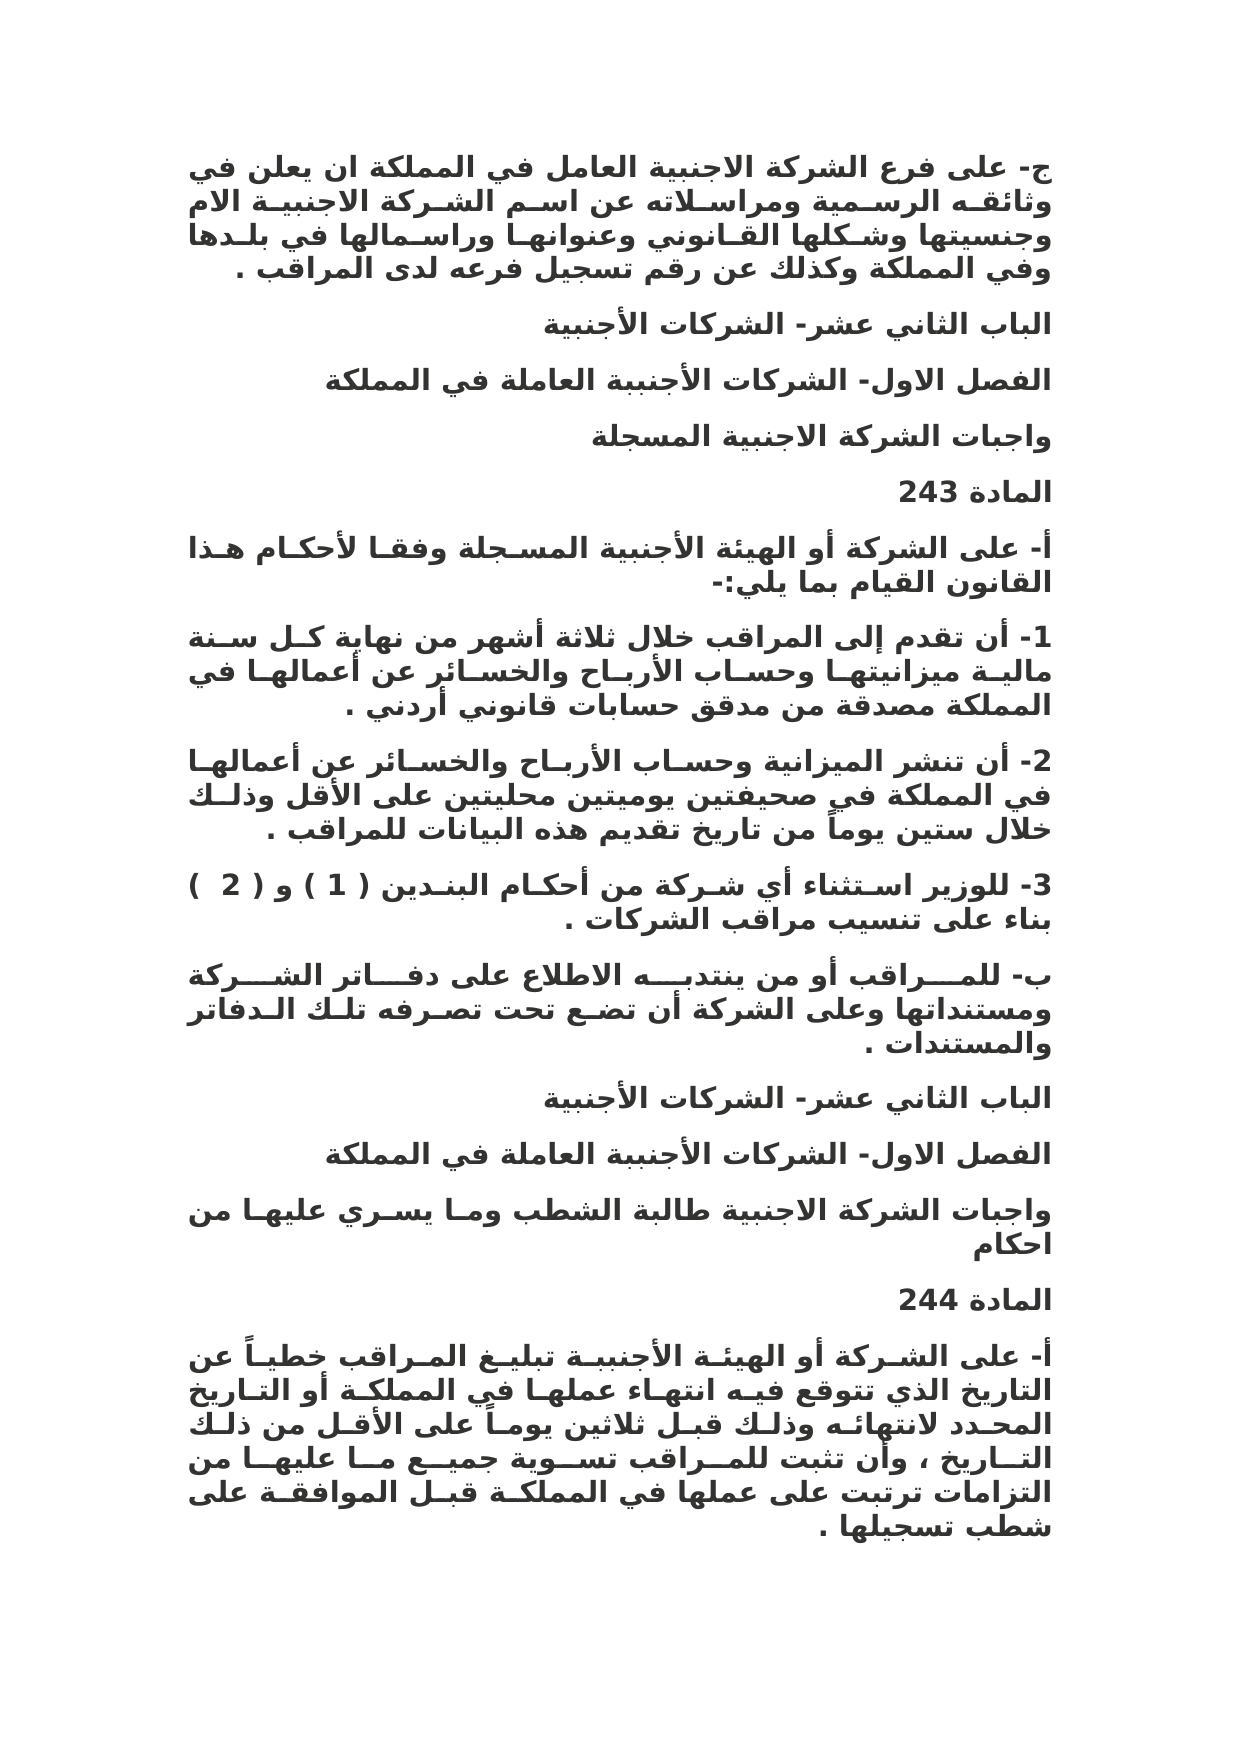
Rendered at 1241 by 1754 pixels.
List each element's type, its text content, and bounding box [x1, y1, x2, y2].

text أ- على الشركة أو الهيئة الأجنبية المسجلة وفقا لأحكام هذا القانون القيام بما يلي:- [187, 531, 1053, 599]
text 1- أن تقدم إلى المراقب خلال ثلاثة أشهر من نهاية كل سنة مالية ميزانيتها وحساب الأرباح والخسائر عن أعمالها في المملكة مصدقة من مدقق حسابات قانوني أردني . [187, 621, 1053, 723]
text واجبات الشركة الاجنبية المسجلة [187, 419, 1053, 453]
text المادة 244 [187, 1283, 1053, 1317]
text أ- على الشركة أو الهيئة الأجنببة تبليغ المراقب خطياً عن التاريخ الذي تتوقع فيه انتهاء عملها في المملكة أو التاريخ المحدد لانتهائه وذلك قبل ثلاثين يوماً على الأقل من ذلك التاريخ ، وأن تثبت للمراقب تسوية جميع ما عليها من التزامات ترتبت على عملها في المملكة قبل الموافقة على شطب تسجيلها . [187, 1339, 1053, 1543]
text 3- للوزير استثناء أي شركة من أحكام البندين ( 1 ) و ( 2 ) بناء على تنسيب مراقب الشركات . [187, 868, 1053, 936]
text الفصل الاول- الشركات الأجنببة العاملة في المملكة [187, 1138, 1053, 1172]
text المادة 243 [187, 475, 1053, 509]
text 2- أن تنشر الميزانية وحساب الأرباح والخسائر عن أعمالها في المملكة في صحيفتين يوميتين محليتين على الأقل وذلك خلال ستين يوماً من تاريخ تقديم هذه البيانات للمراقب . [187, 744, 1053, 846]
text الباب الثاني عشر- الشركات الأجنبية [187, 308, 1053, 342]
text واجبات الشركة الاجنبية طالبة الشطب وما يسري عليها من احكام [187, 1193, 1053, 1261]
text الباب الثاني عشر- الشركات الأجنبية [187, 1082, 1053, 1116]
text الفصل الاول- الشركات الأجنببة العاملة في المملكة [187, 363, 1053, 397]
text ج- على فرع الشركة الاجنبية العامل في المملكة ان يعلن في وثائقه الرسمية ومراسلاته عن اسم الشركة الاجنبية الام وجنسيتها وشكلها القانوني وعنوانها وراسمالها في بلدها وفي المملكة وكذلك عن رقم تسجيل فرعه لدى المراقب . [187, 150, 1053, 286]
text ب- للمراقب أو من ينتدبه الاطلاع على دفاتر الشركة ومستنداتها وعلى الشركة أن تضع تحت تصرفه تلك الدفاتر والمستندات . [187, 958, 1053, 1060]
